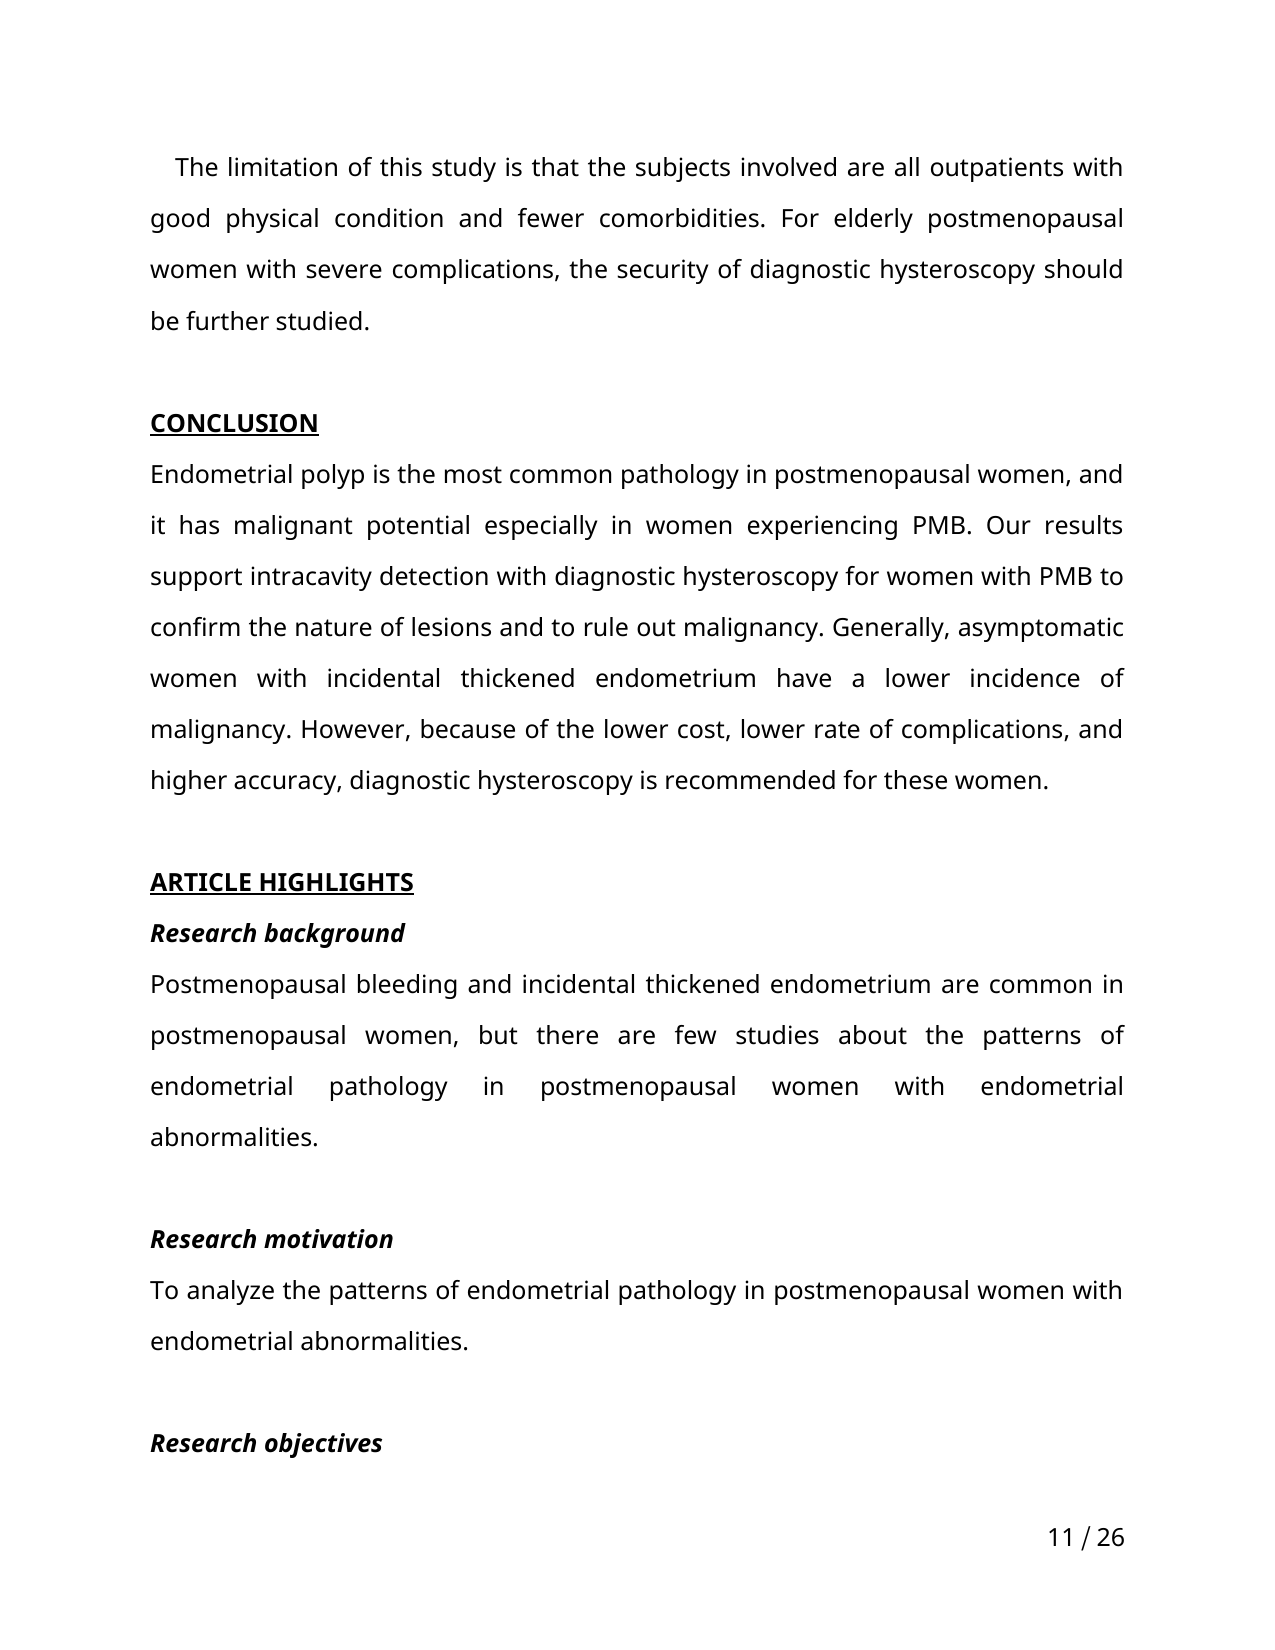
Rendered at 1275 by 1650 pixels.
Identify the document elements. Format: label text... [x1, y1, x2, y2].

text Research background [150, 916, 1125, 950]
text The limitation of this study is that the subjects involved are all outpatients with good physical condition and fewer comorbidities. For elderly postmenopausal women with severe complications, the security of diagnostic hysteroscopy should be further studied. [150, 150, 1125, 337]
text Research objectives [150, 1426, 1125, 1460]
text To analyze the patterns of endometrial pathology in postmenopausal women with endometrial abnormalities. [150, 1273, 1125, 1358]
text Research motivation [150, 1222, 1125, 1256]
text Postmenopausal bleeding and incidental thickened endometrium are common in postmenopausal women, but there are few studies about the patterns of endometrial pathology in postmenopausal women with endometrial abnormalities. [150, 967, 1125, 1154]
text CONCLUSION [150, 405, 1125, 439]
text Endometrial polyp is the most common pathology in postmenopausal women, and it has malignant potential especially in women experiencing PMB. Our results support intracavity detection with diagnostic hysteroscopy for women with PMB to confirm the nature of lesions and to rule out malignancy. Generally, asymptomatic women with incidental thickened endometrium have a lower incidence of malignancy. However, because of the lower cost, lower rate of complications, and higher accuracy, diagnostic hysteroscopy is recommended for these women. [150, 456, 1125, 797]
text ARTICLE HIGHLIGHTS [150, 864, 1125, 899]
